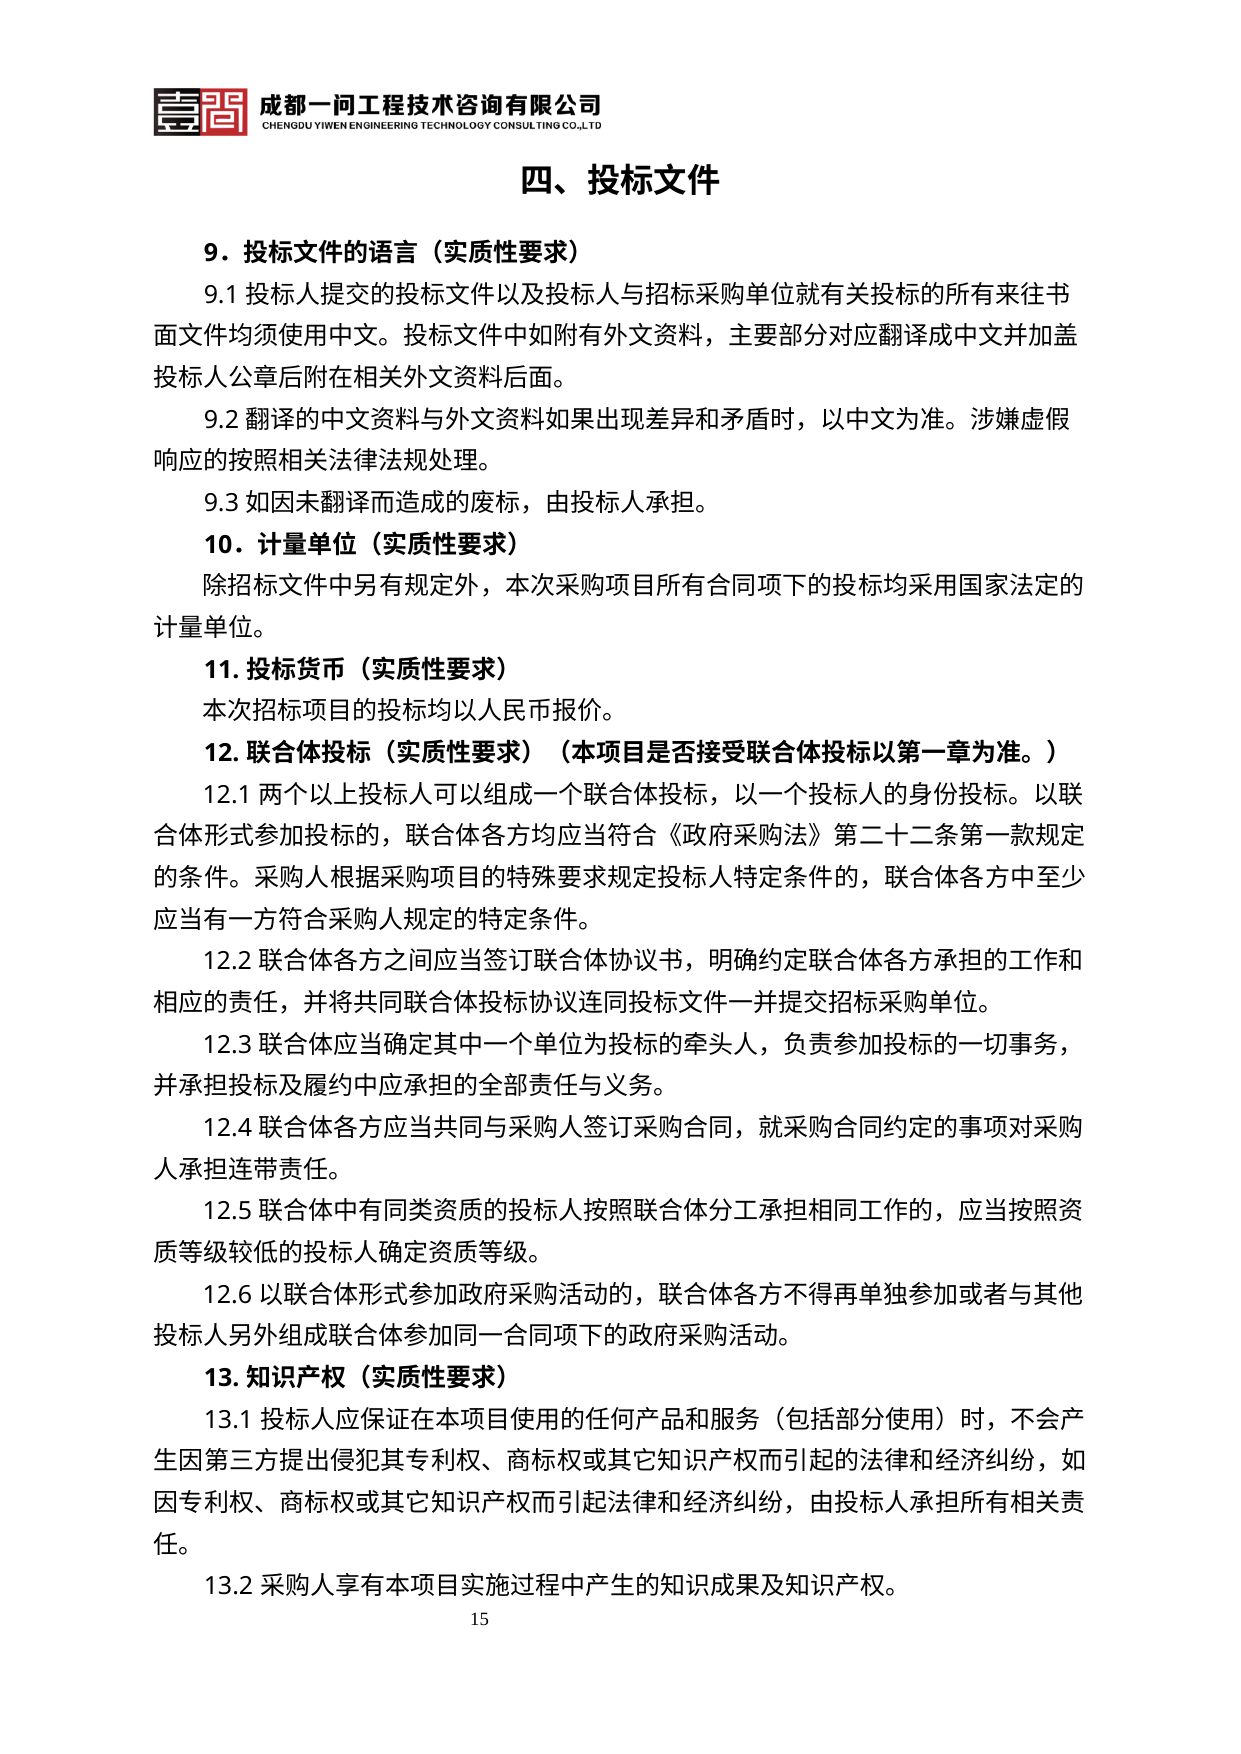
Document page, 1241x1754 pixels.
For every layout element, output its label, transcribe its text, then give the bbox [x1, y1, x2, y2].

text 9.2 翻译的中文资料与外文资料如果出现差异和矛盾时，以中文为准。涉嫌虚假响应的按照相关法律法规处理。 [153, 395, 1087, 478]
subtitle 9．投标文件的语言（实质性要求） [153, 228, 1087, 270]
picture [153, 88, 601, 136]
text 9.3 如因未翻译而造成的废标，由投标人承担。 [153, 478, 1087, 520]
text 12.5 联合体中有同类资质的投标人按照联合体分工承担相同工作的，应当按照资质等级较低的投标人确定资质等级。 [153, 1186, 1087, 1270]
subtitle 11. 投标货币（实质性要求） [153, 645, 1087, 686]
subtitle 13. 知识产权（实质性要求） [153, 1353, 1087, 1395]
text 13.1 投标人应保证在本项目使用的任何产品和服务（包括部分使用）时，不会产生因第三方提出侵犯其专利权、商标权或其它知识产权而引起的法律和经济纠纷，如因专利权、商标权或其它知识产权而引起法律和经济纠纷，由投标人承担所有相关责任。 [153, 1395, 1087, 1561]
text 9.1 投标人提交的投标文件以及投标人与招标采购单位就有关投标的所有来往书面文件均须使用中文。投标文件中如附有外文资料，主要部分对应翻译成中文并加盖投标人公章后附在相关外文资料后面。 [153, 270, 1087, 395]
text 12.2 联合体各方之间应当签订联合体协议书，明确约定联合体各方承担的工作和相应的责任，并将共同联合体投标协议连同投标文件一并提交招标采购单位。 [153, 936, 1087, 1020]
text 12.3 联合体应当确定其中一个单位为投标的牵头人，负责参加投标的一切事务，并承担投标及履约中应承担的全部责任与义务。 [153, 1020, 1087, 1103]
subtitle 10．计量单位（实质性要求） [153, 520, 1087, 561]
text 12.1 两个以上投标人可以组成一个联合体投标，以一个投标人的身份投标。以联合体形式参加投标的，联合体各方均应当符合《政府采购法》第二十二条第一款规定的条件。采购人根据采购项目的特殊要求规定投标人特定条件的，联合体各方中至少应当有一方符合采购人规定的特定条件。 [153, 770, 1087, 936]
text 本次招标项目的投标均以人民币报价。 [153, 686, 1087, 728]
text 13.2 采购人享有本项目实施过程中产生的知识成果及知识产权。 [153, 1561, 1087, 1603]
subtitle 12. 联合体投标（实质性要求）（本项目是否接受联合体投标以第一章为准。） [153, 728, 1087, 770]
text 12.6 以联合体形式参加政府采购活动的，联合体各方不得再单独参加或者与其他投标人另外组成联合体参加同一合同项下的政府采购活动。 [153, 1270, 1087, 1353]
subtitle 四、投标文件 [153, 159, 1087, 201]
text 除招标文件中另有规定外，本次采购项目所有合同项下的投标均采用国家法定的计量单位。 [153, 561, 1087, 645]
text 12.4 联合体各方应当共同与采购人签订采购合同，就采购合同约定的事项对采购人承担连带责任。 [153, 1103, 1087, 1186]
